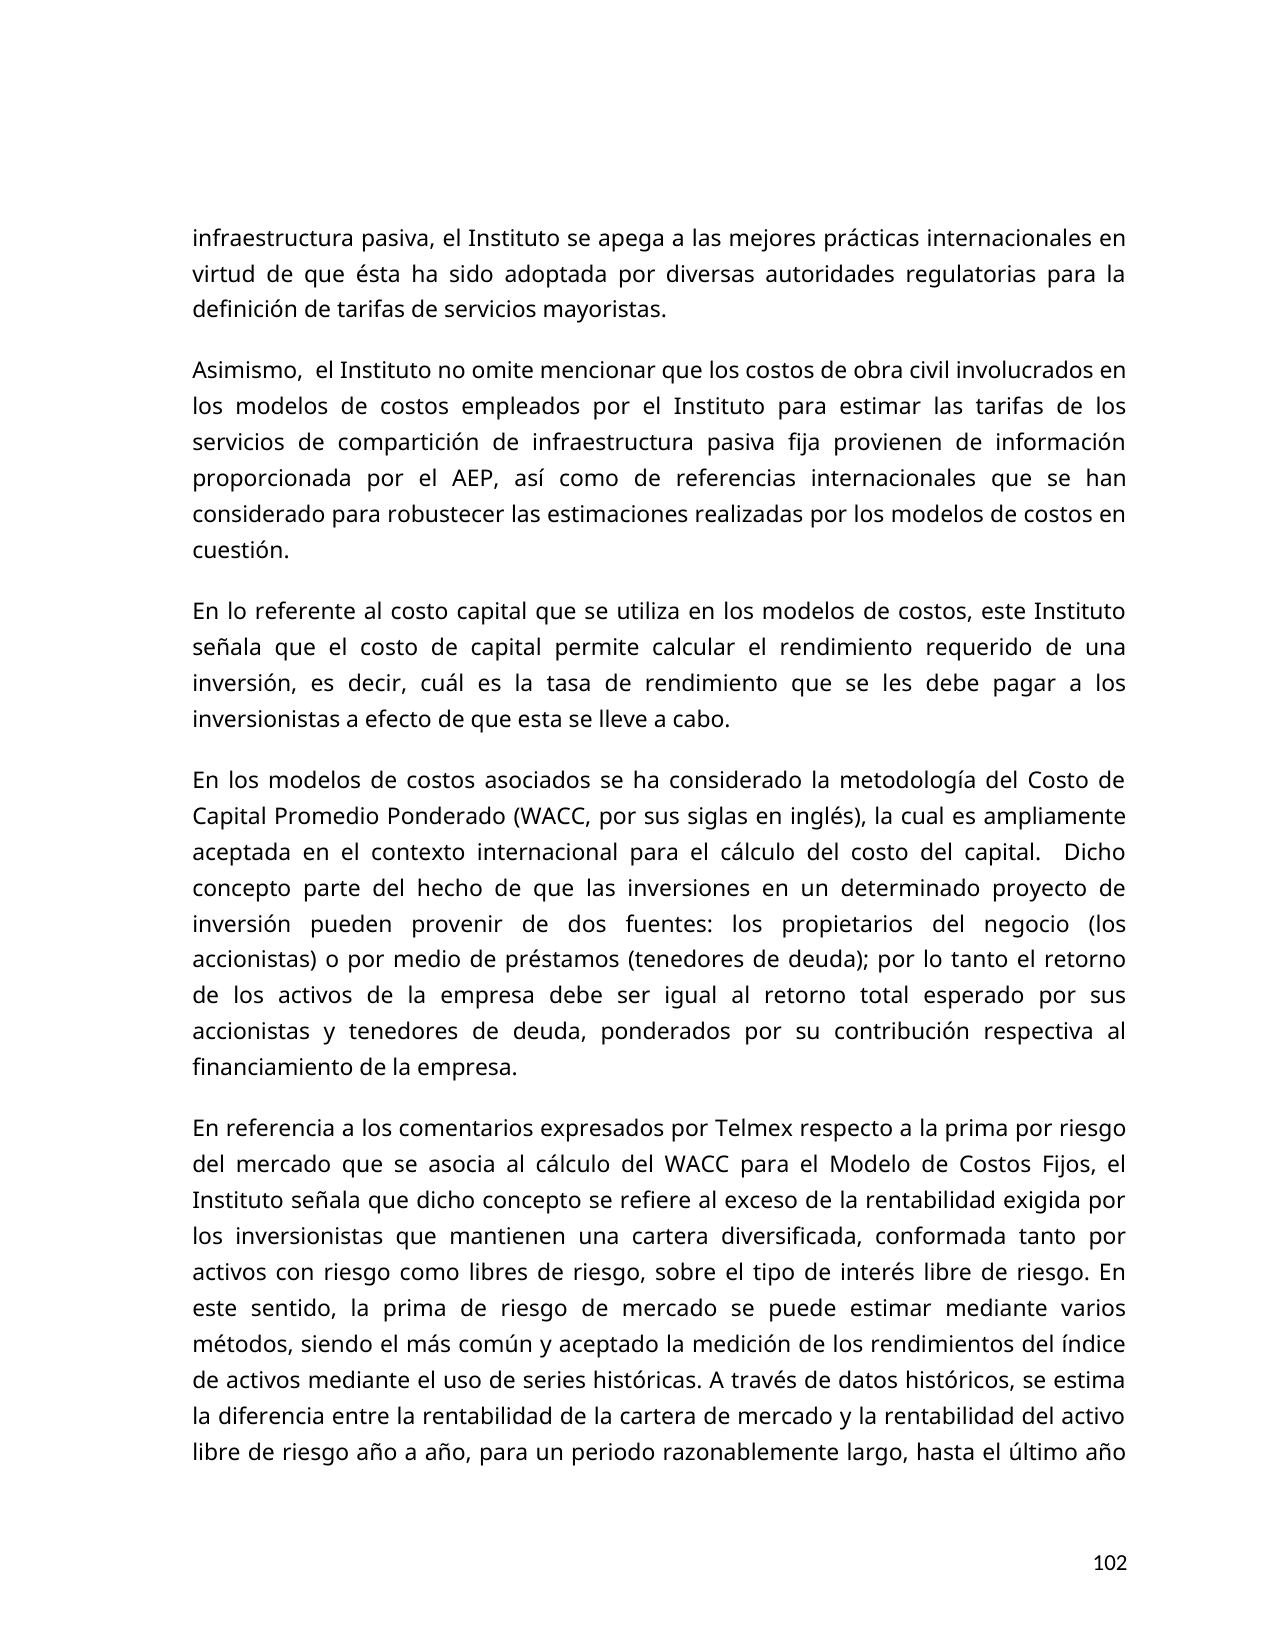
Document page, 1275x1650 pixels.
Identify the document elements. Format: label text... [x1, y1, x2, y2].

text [192, 222, 1127, 325]
text En los modelos de costos asociados se ha considerado la metodología del Costo de Capital Promedio Ponderado (WACC, por sus siglas en inglés), la cual es ampliamente aceptada en el contexto internacional para el cálculo del costo del capital. Dicho concepto parte del hecho de que las inversiones en un determinado proyecto de inversión pueden provenir de dos fuentes: los propietarios del negocio (los accionistas) o por medio de préstamos (tenedores de deuda); por lo tanto el retorno de los activos de la empresa debe ser igual al retorno total esperado por sus accionistas y tenedores de deuda, ponderados por su contribución respectiva al financiamiento de la empresa. [192, 764, 1127, 1082]
text Asimismo, el Instituto no omite mencionar que los costos de obra civil involucrados en los modelos de costos empleados por el Instituto para estimar las tarifas de los servicios de compartición de infraestructura pasiva fija provienen de información proporcionada por el AEP, así como de referencias internacionales que se han considerado para robustecer las estimaciones realizadas por los modelos de costos en cuestión. [192, 354, 1127, 565]
text En lo referente al costo capital que se utiliza en los modelos de costos, este Instituto señala que el costo de capital permite calcular el rendimiento requerido de una inversión, es decir, cuál es la tasa de rendimiento que se les debe pagar a los inversionistas a efecto de que esta se lleve a cabo. [192, 595, 1127, 734]
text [192, 1112, 1127, 1467]
